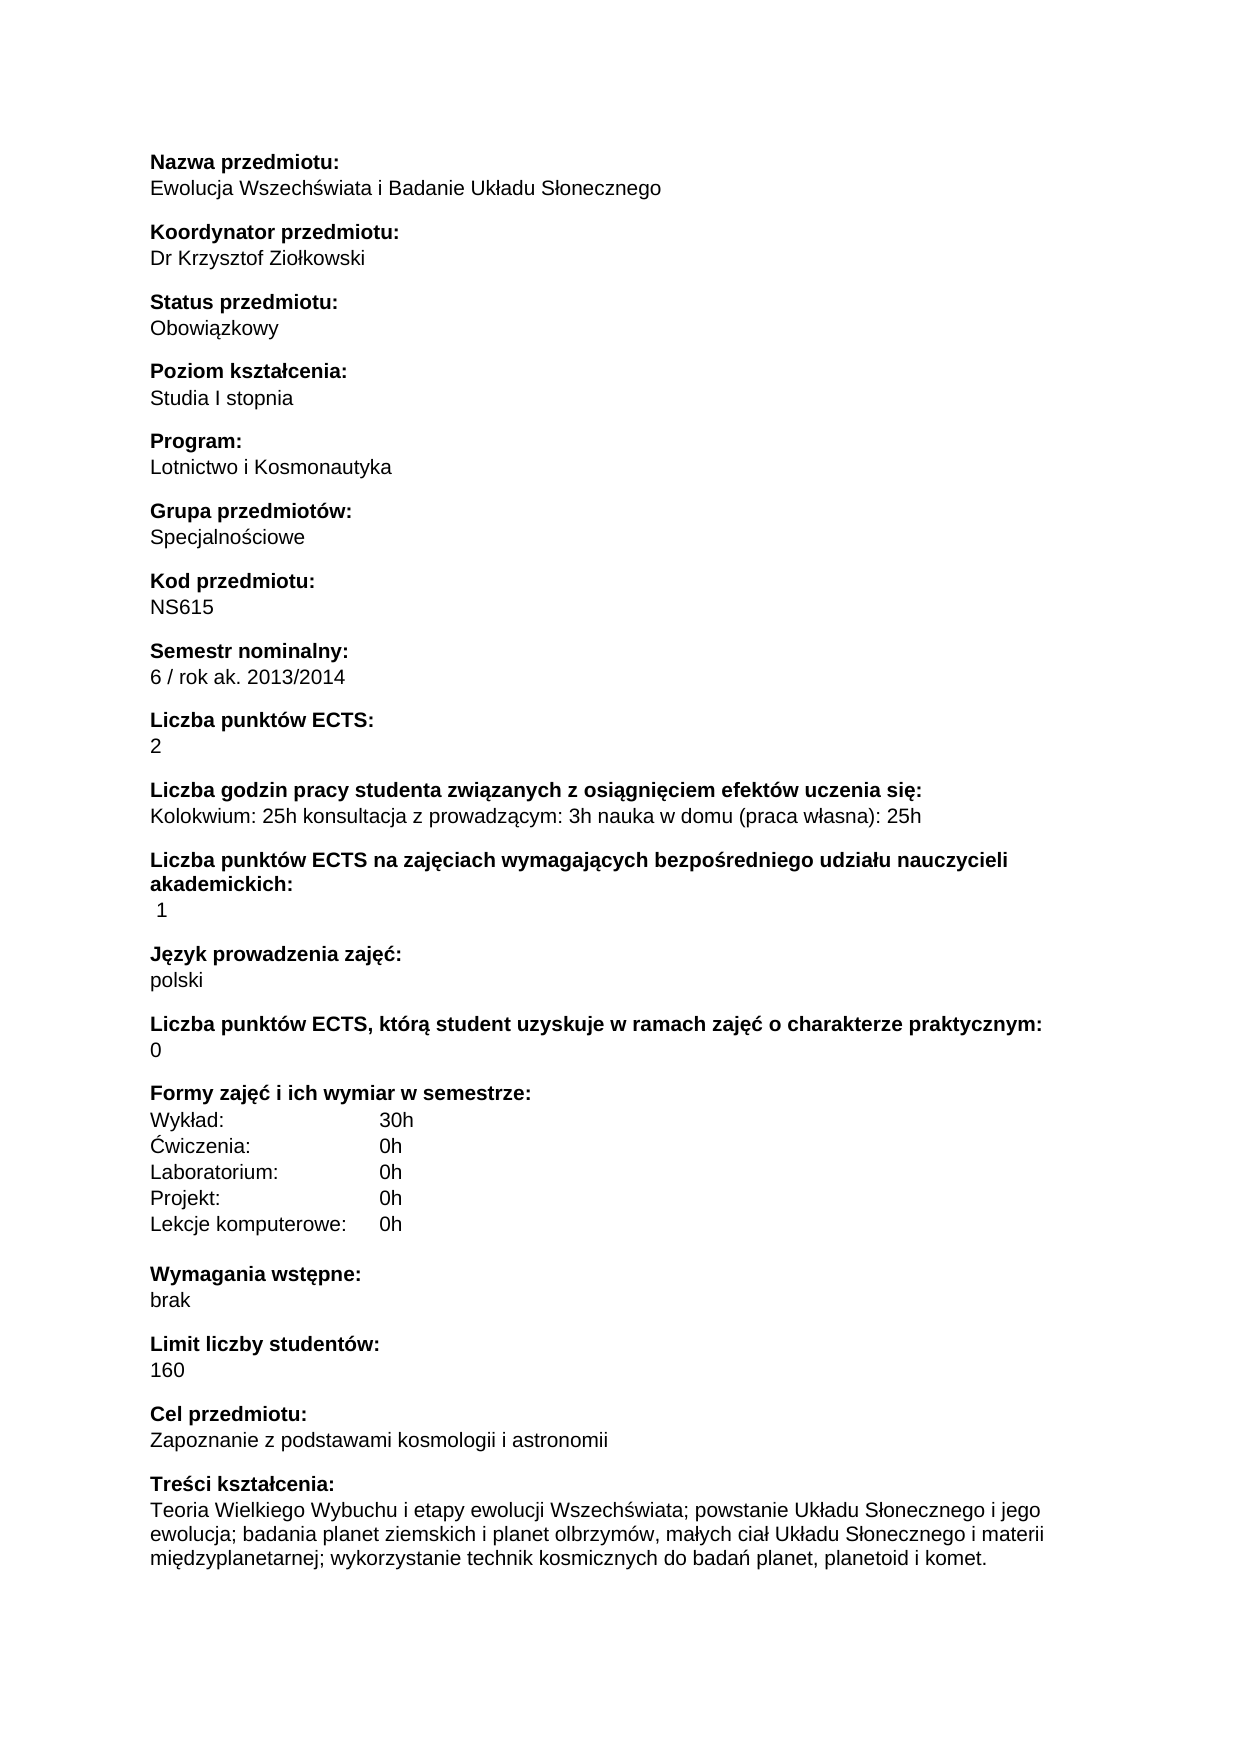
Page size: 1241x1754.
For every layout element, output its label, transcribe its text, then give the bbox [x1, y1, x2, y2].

text Cel przedmiotu: [150, 1402, 1090, 1426]
table_cell 0h [369, 1158, 597, 1184]
text Kod przedmiotu: [150, 569, 1090, 593]
text Limit liczby studentów: [150, 1332, 1090, 1356]
text Liczba godzin pracy studenta związanych z osiągnięciem efektów uczenia się: [150, 778, 1090, 802]
table_cell Projekt: [140, 1186, 367, 1210]
text Poziom kształcenia: [150, 359, 1090, 383]
table_cell Ćwiczenia: [140, 1134, 367, 1158]
table_header Wykład: [140, 1108, 367, 1132]
text Nazwa przedmiotu: [150, 150, 1090, 174]
text Teoria Wielkiego Wybuchu i etapy ewolucji Wszechświata; powstanie Układu Słonecznego i jego ewolucja; badania planet ziemskich i planet olbrzymów, małych ciał Układu Słonecznego i materii międzyplanetarnej; wykorzystanie technik kosmicznych do badań planet, planetoid i komet. [150, 1497, 1090, 1569]
table_cell 0h [369, 1132, 597, 1158]
text Liczba punktów ECTS: [150, 708, 1090, 732]
text Obowiązkowy [150, 316, 1090, 339]
text brak [150, 1288, 1090, 1312]
text Specjalnościowe [150, 525, 1090, 549]
table_cell 0h [369, 1184, 597, 1210]
text Liczba punktów ECTS, którą student uzyskuje w ramach zajęć o charakterze praktycznym: [150, 1011, 1090, 1035]
table_cell Lekcje komputerowe: [140, 1212, 367, 1236]
text Zapoznanie z podstawami kosmologii i astronomii [150, 1428, 1090, 1452]
text Semestr nominalny: [150, 638, 1090, 662]
text Dr Krzysztof Ziołkowski [150, 246, 1090, 270]
text NS615 [150, 595, 1090, 619]
table_cell 0h [369, 1210, 597, 1236]
text Lotnictwo i Kosmonautyka [150, 455, 1090, 479]
text 2 [150, 734, 1090, 758]
table_header 30h [369, 1108, 597, 1132]
text Treści kształcenia: [150, 1471, 1090, 1495]
text 6 / rok ak. 2013/2014 [150, 664, 1090, 688]
text Język prowadzenia zajęć: [150, 942, 1090, 966]
text Liczba punktów ECTS na zajęciach wymagających bezpośredniego udziału nauczycieli akademickich: [150, 848, 1090, 896]
text 1 [150, 898, 1090, 922]
text polski [150, 968, 1090, 992]
text Studia I stopnia [150, 385, 1090, 409]
text Kolokwium: 25h konsultacja z prowadzącym: 3h nauka w domu (praca własna): 25h [150, 804, 1090, 828]
text Grupa przedmiotów: [150, 499, 1090, 523]
text Status przedmiotu: [150, 289, 1090, 313]
text Ewolucja Wszechświata i Badanie Układu Słonecznego [150, 176, 1090, 200]
text Wymagania wstępne: [150, 1262, 1090, 1286]
text Program: [150, 429, 1090, 453]
text Formy zajęć i ich wymiar w semestrze: [150, 1081, 1090, 1105]
text 160 [150, 1358, 1090, 1382]
table_cell Laboratorium: [140, 1160, 367, 1184]
text 0 [150, 1037, 1090, 1061]
text Koordynator przedmiotu: [150, 220, 1090, 244]
